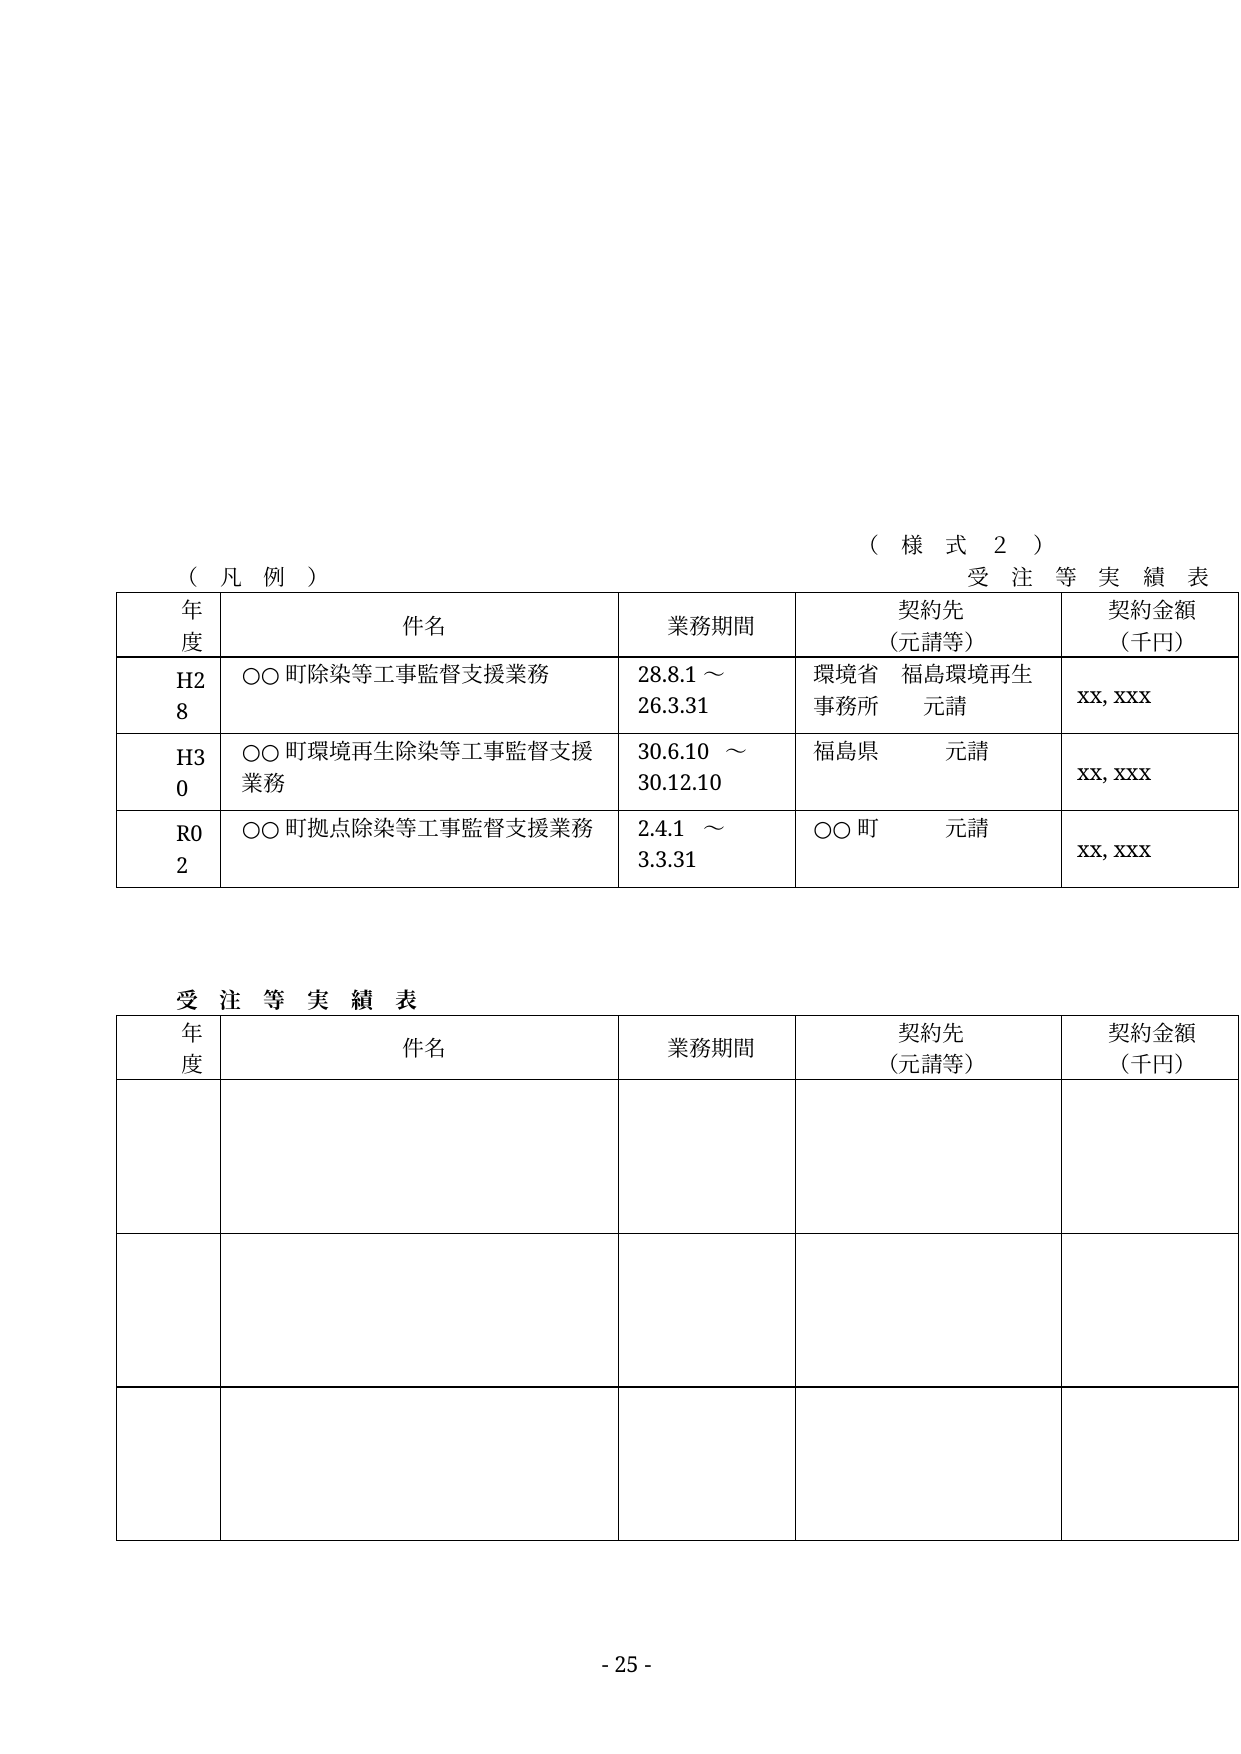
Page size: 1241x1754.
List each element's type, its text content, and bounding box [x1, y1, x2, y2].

text 受注等実績表 [176, 983, 1077, 1015]
table_cell H30 [117, 734, 220, 810]
table_header 業務期間 [619, 593, 795, 656]
table_cell [796, 1388, 1061, 1540]
table_cell xx, xxx [1062, 658, 1238, 733]
table_cell [796, 1080, 1061, 1233]
table_header 業務期間 [619, 1016, 795, 1079]
table_header 件名 [221, 1016, 618, 1079]
table_cell [221, 1234, 618, 1386]
table_cell [1062, 1234, 1238, 1386]
table_cell R02 [117, 811, 220, 887]
table_header 年度 [117, 1016, 220, 1079]
table_header 件名 [221, 593, 618, 656]
table_cell H28 [117, 658, 220, 733]
table_cell [117, 1080, 220, 1233]
table_cell [619, 1388, 795, 1540]
table_cell xx, xxx [1062, 811, 1238, 887]
table_header 契約先 （元請等） [796, 593, 1061, 656]
table_cell ○○町 元請 [796, 811, 1061, 887]
table_cell [221, 1080, 618, 1233]
table_cell [221, 1388, 618, 1540]
table_cell [1062, 1080, 1238, 1233]
table_cell 30.6.10～ 30.12.10 [619, 734, 795, 810]
table_cell [117, 1234, 220, 1386]
table_cell 福島県 元請 [796, 734, 1061, 810]
table_header 契約金額 （千円） [1062, 1016, 1238, 1079]
text （凡例） 受注等実績表 [176, 560, 1077, 592]
table_cell [117, 1388, 220, 1540]
table_cell ○○町環境再生除染等工事監督支援業務 [221, 734, 618, 810]
text （様式２） [176, 529, 1077, 560]
table_cell 2.4.1～ 3.3.31 [619, 811, 795, 887]
table_cell xx, xxx [1062, 734, 1238, 810]
table_cell 環境省 福島環境再生事務所 元請 [796, 658, 1061, 733]
table_cell ○○町拠点除染等工事監督支援業務 [221, 811, 618, 887]
table_header 契約先 （元請等） [796, 1016, 1061, 1079]
table_header 年度 [117, 593, 220, 656]
table_header 契約金額 （千円） [1062, 593, 1238, 656]
table_cell ○○町除染等工事監督支援業務 [221, 658, 618, 733]
table_cell [619, 1234, 795, 1386]
table_cell [1062, 1388, 1238, 1540]
table_cell 28.8.1～ 26.3.31 [619, 658, 795, 733]
table_cell [619, 1080, 795, 1233]
table_cell [796, 1234, 1061, 1386]
